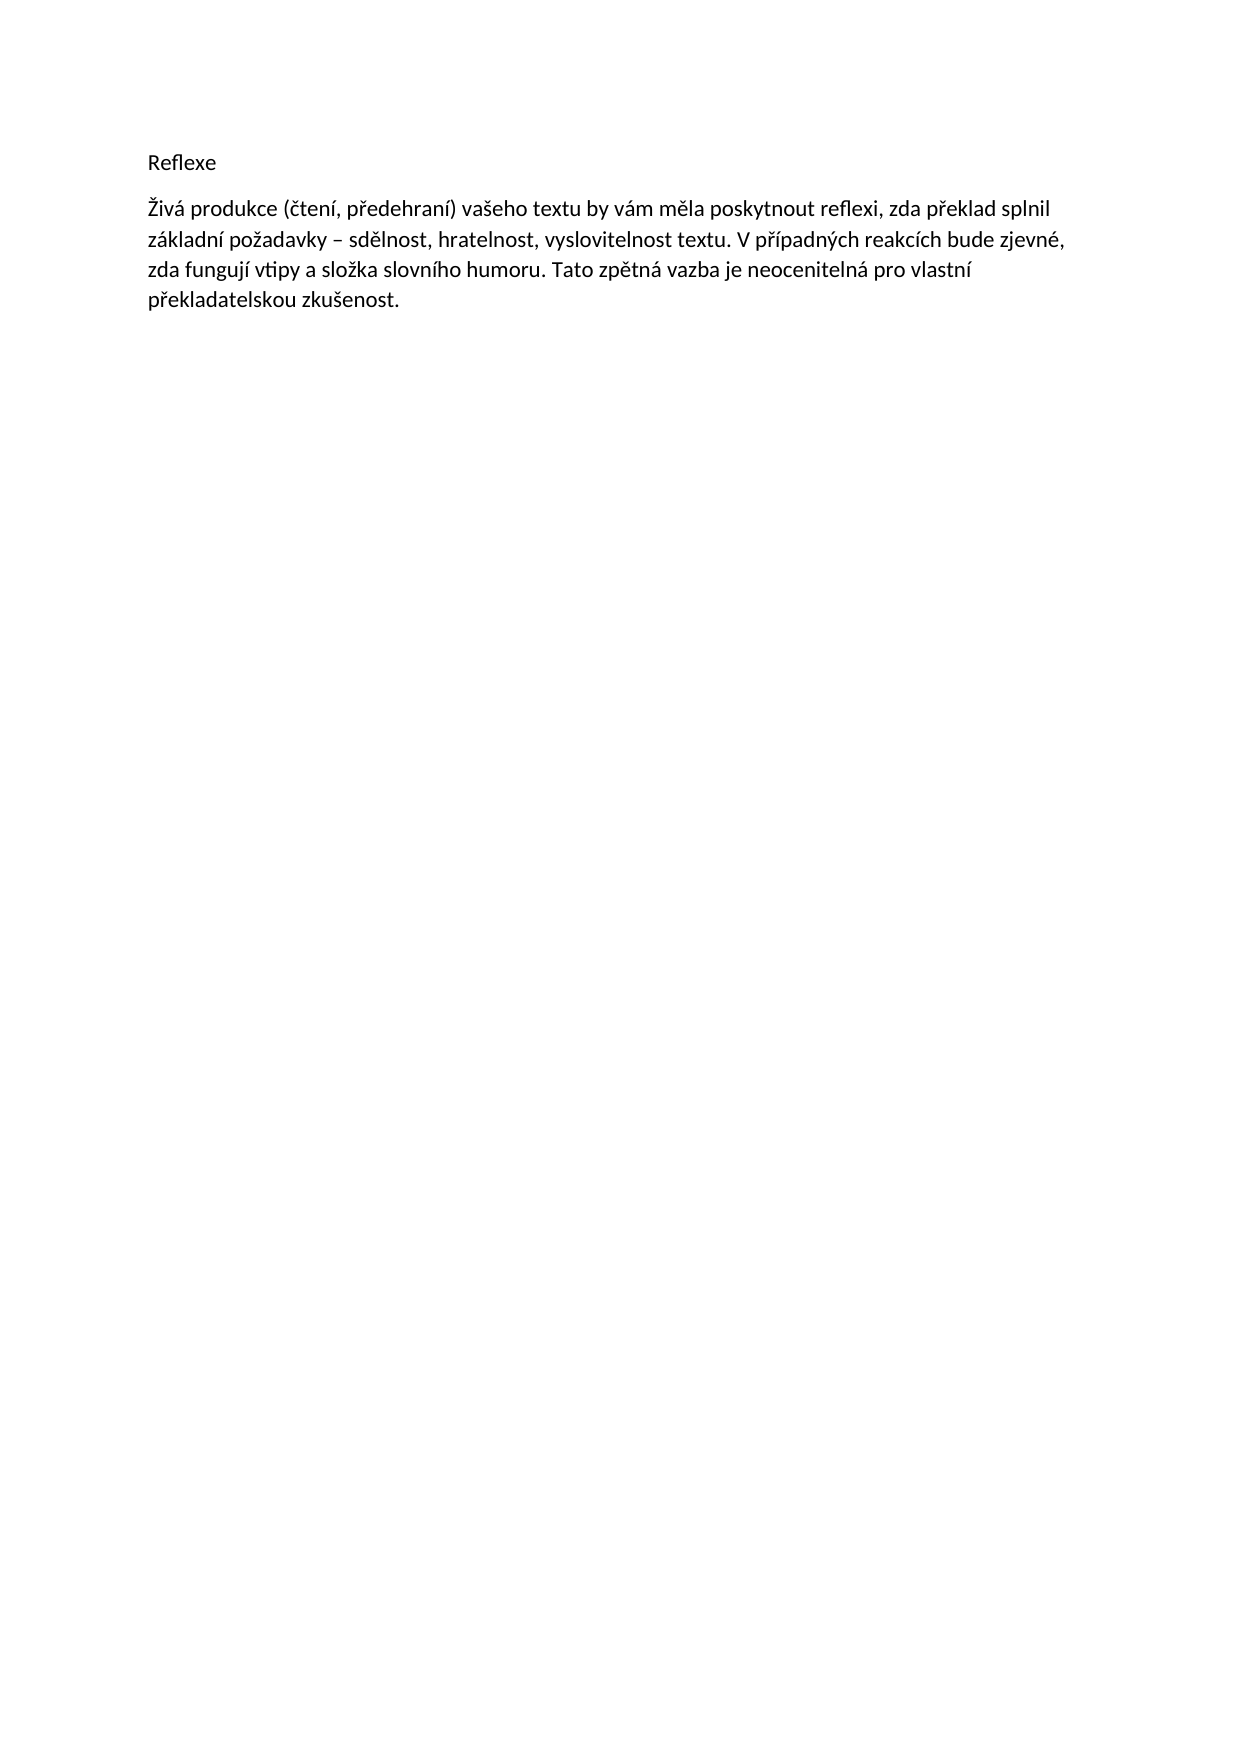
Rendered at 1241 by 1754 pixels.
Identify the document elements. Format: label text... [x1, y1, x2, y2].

text Reflexe [148, 148, 1093, 176]
text Živá produkce (čtení, předehraní) vašeho textu by vám měla poskytnout reflexi, zda překlad splnil základní požadavky – sdělnost, hratelnost, vyslovitelnost textu. V případných reakcích bude zjevné, zda fungují vtipy a složka slovního humoru. Tato zpětná vazba je neocenitelná pro vlastní překladatelskou zkušenost. [148, 194, 1093, 313]
